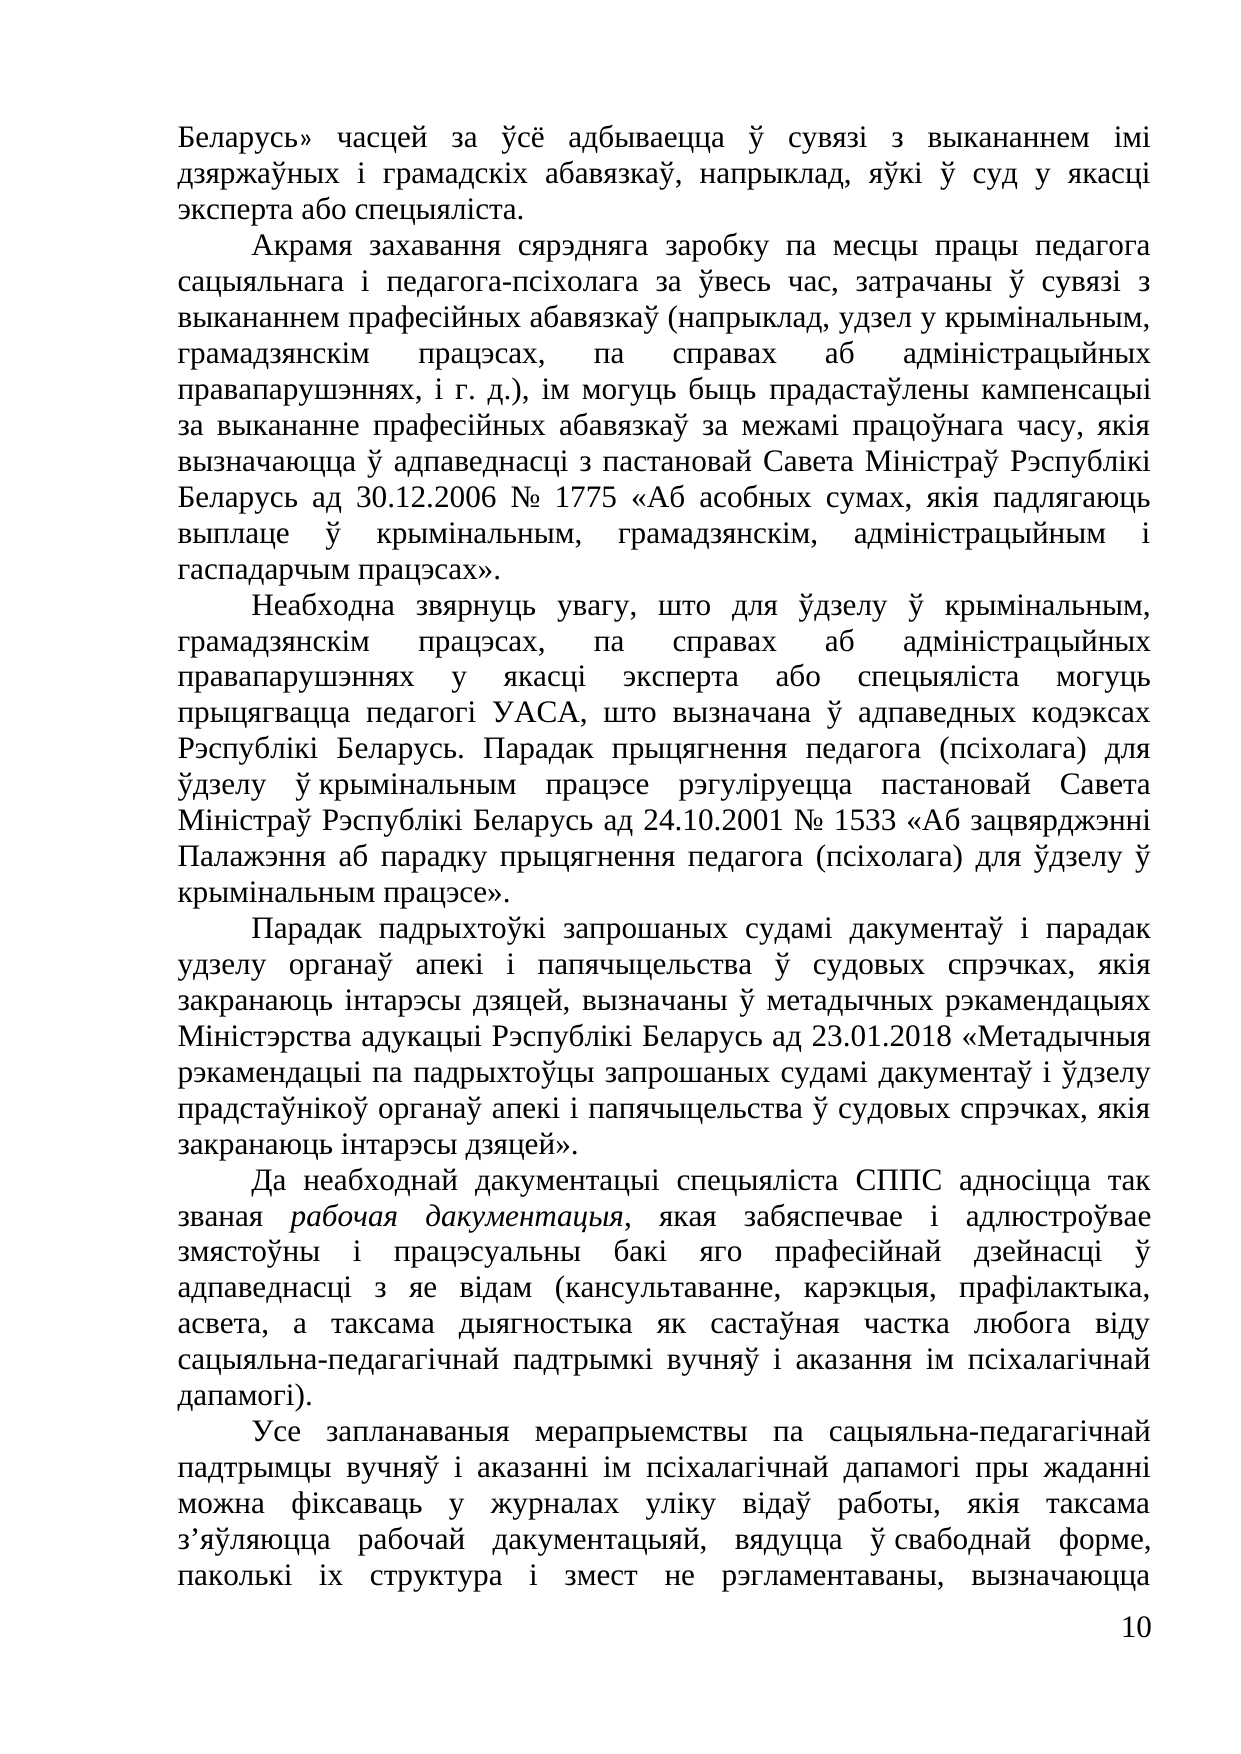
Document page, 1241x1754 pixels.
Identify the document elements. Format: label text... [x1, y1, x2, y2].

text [177, 118, 1152, 226]
text Парадак падрыхтоўкі запрошаных судамі дакументаў і парадак удзелу органаў апекі і папячыцельства ў судовых спрэчках, якія закранаюць інтарэсы дзяцей, вызначаны ў метадычных рэкамендацыях Міністэрства адукацыі Рэспублікі Беларусь ад 23.01.2018 «Метадычныя рэкамендацыі па падрыхтоўцы запрошаных судамі дакументаў і ўдзелу прадстаўнікоў органаў апекі і папячыцельства ў судовых спрэчках, якія закранаюць інтарэсы дзяцей». [177, 909, 1152, 1161]
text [177, 1412, 1152, 1592]
text Неабходна звярнуць увагу, што для ўдзелу ў крымінальным, грамадзянскім працэсах, па справах аб адміністрацыйных правапарушэннях у якасці эксперта або спецыяліста могуць прыцягвацца педагогі УАСА, што вызначана ў адпаведных кодэксах Рэспублікі Беларусь. Парадак прыцягнення педагога (псіхолага) для ўдзелу ў крымінальным працэсе рэгуліруецца пастановай Савета Міністраў Рэспублікі Беларусь ад 24.10.2001 № 1533 «Аб зацвярджэнні Палажэння аб парадку прыцягнення педагога (псіхолага) для ўдзелу ў крымінальным працэсе». [177, 586, 1152, 909]
text Да неабходнай дакументацыі спецыяліста СППС адносіцца так званая рабочая дакументацыя, якая забяспечвае і адлюстроўвае змястоўны і працэсуальны бакі яго прафесійнай дзейнасці ў адпаведнасці з яе відам (кансультаванне, карэкцыя, прафілактыка, асвета, а таксама дыягностыка як састаўная частка любога віду сацыяльна-педагагічнай падтрымкі вучняў і аказання ім псіхалагічнай дапамогі). [177, 1161, 1152, 1412]
text Акрамя захавання сярэдняга заробку па месцы працы педагога сацыяльнага і педагога-псіхолага за ўвесь час, затрачаны ў сувязі з выкананнем прафесійных абавязкаў (напрыклад, удзел у крымінальным, грамадзянскім працэсах, па справах аб адміністрацыйных правапарушэннях, і г. д.), ім могуць быць прадастаўлены кампенсацыі за выкананне прафесійных абавязкаў за межамі працоўнага часу, якія вызначаюцца ў адпаведнасці з пастановай Савета Міністраў Рэспублікі Беларусь ад 30.12.2006 № 1775 «Аб асобных сумах, якія падлягаюць выплаце ў крымінальным, грамадзянскім, адміністрацыйным і гаспадарчым працэсах». [177, 226, 1152, 586]
